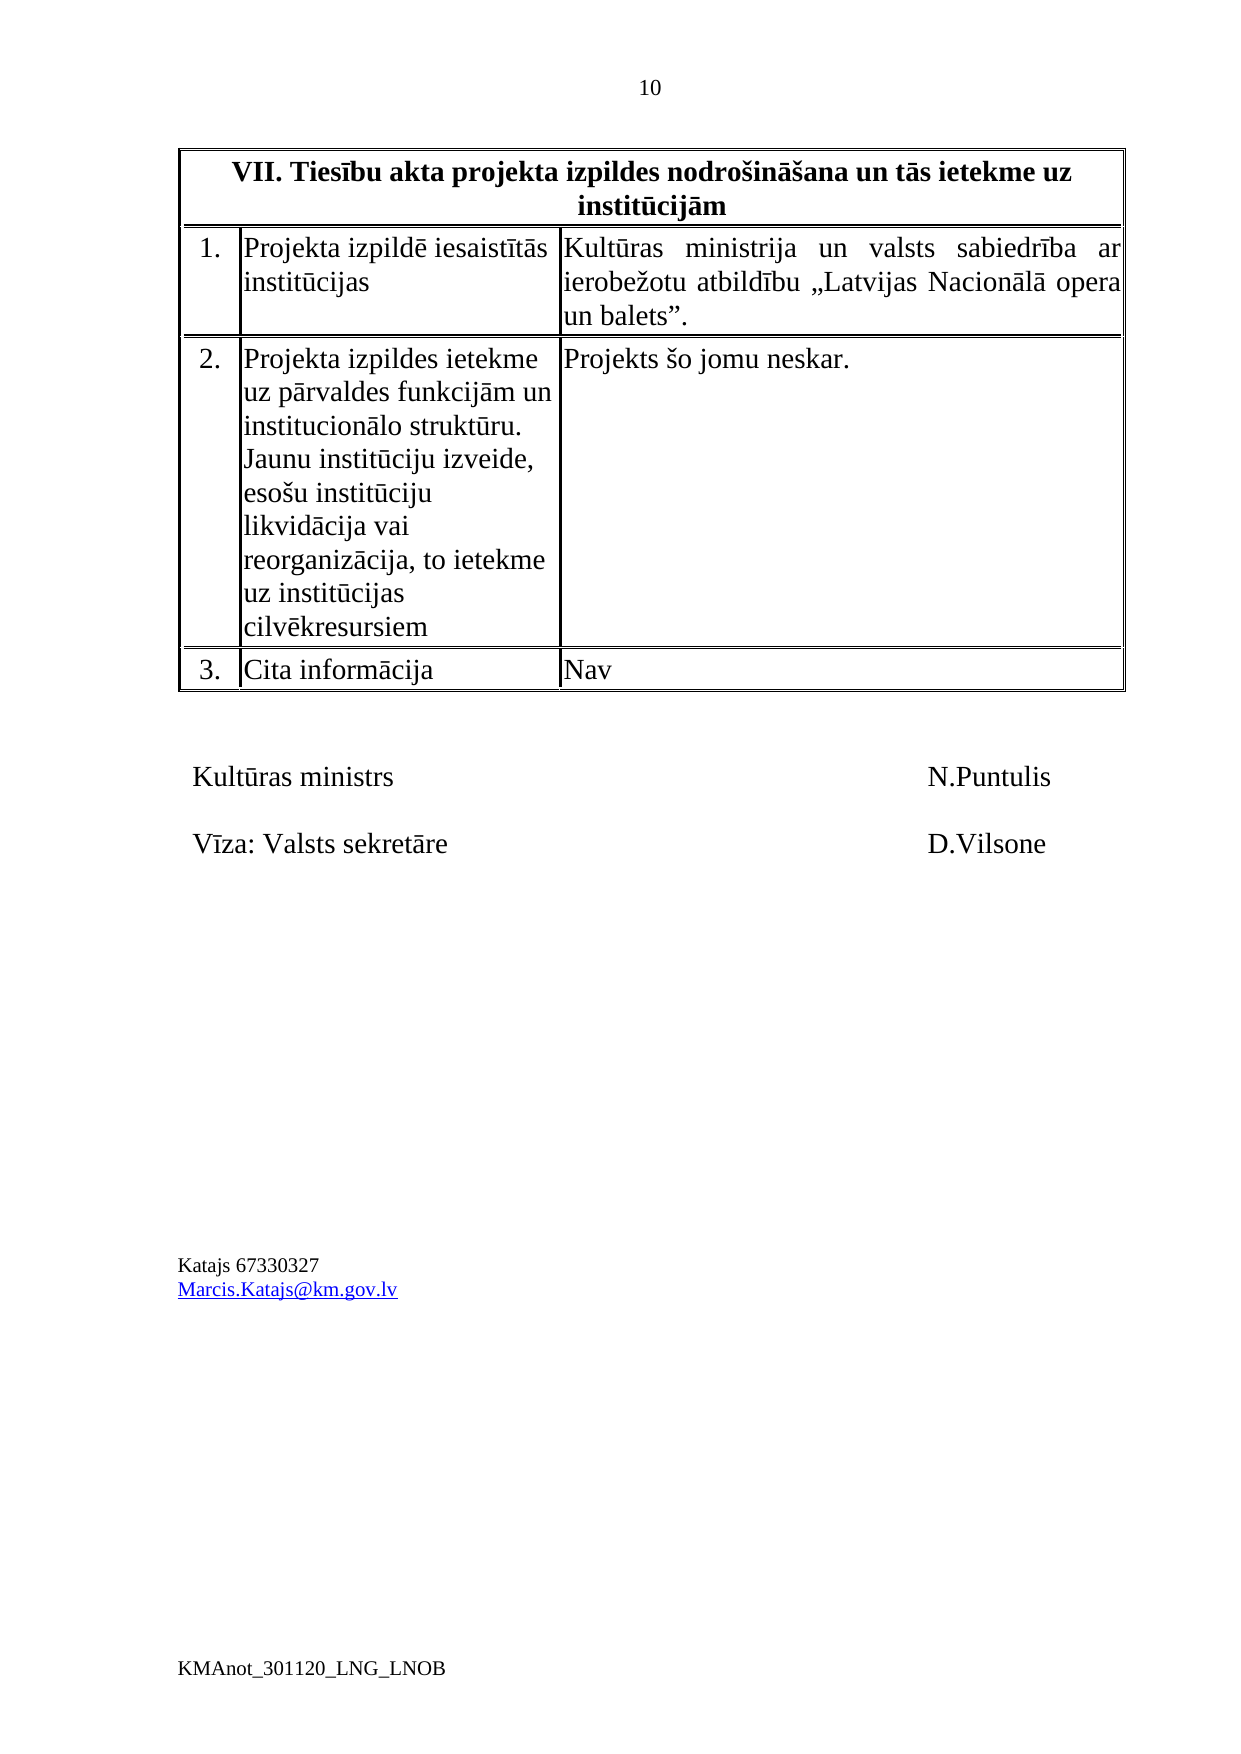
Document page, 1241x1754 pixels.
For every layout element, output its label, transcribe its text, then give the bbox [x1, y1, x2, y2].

table_cell 2. [181, 334, 239, 646]
table_cell Nav [560, 646, 1124, 689]
text Vīza: Valsts sekretāre D.Vilsone [192, 826, 1122, 860]
table_cell 3. [180, 646, 240, 689]
table_cell 1. [181, 224, 239, 334]
text Kultūras ministrs N.Puntulis [192, 759, 1122, 793]
table_cell Projekta izpildē iesaistītās institūcijas [242, 228, 559, 334]
text Katajs 67330327 [177, 1253, 1122, 1277]
table_cell Projekta izpildes ietekme uz pārvaldes funkcijām un institucionālo struktūru. Jaunu institūciju izveide, esošu institūciju likvidācija vai reorganizācija, to ietekme uz institūcijas cilvēkresursiem [242, 338, 559, 646]
table_cell Kultūras ministrija un valsts sabiedrība ar ierobežotu atbildību „Latvijas Nacionālā opera un balets”. [562, 224, 1123, 334]
table_header VII. Tiesību akta projekta izpildes nodrošināšana un tās ietekme uz institūcijām [181, 151, 1123, 224]
text Marcis.Katajs@km.gov.lv [177, 1277, 1122, 1301]
table_cell Projekts šo jomu neskar. [562, 334, 1123, 646]
table_cell Cita informācija [240, 649, 560, 689]
